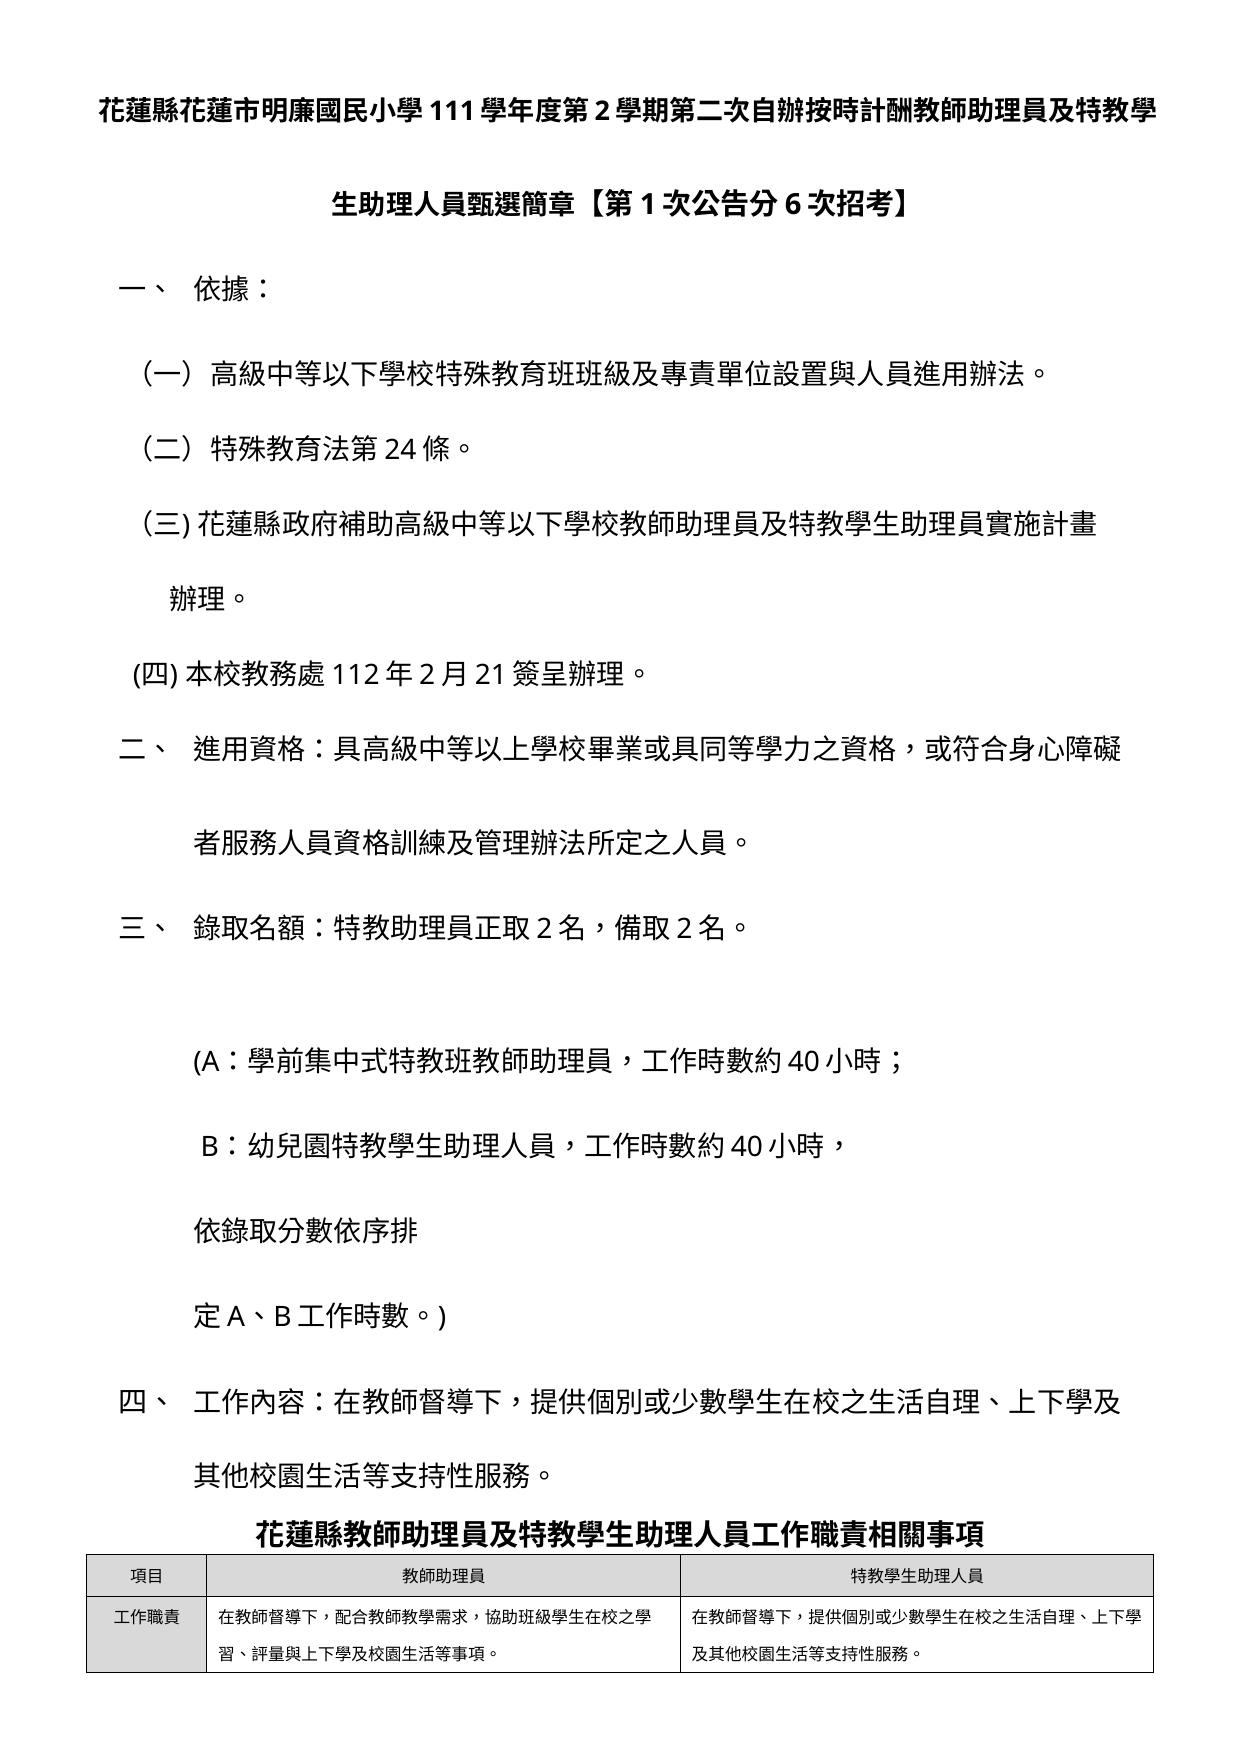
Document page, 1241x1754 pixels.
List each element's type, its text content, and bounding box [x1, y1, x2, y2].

text 辦理。 [118, 560, 1122, 635]
table_cell 在教師督導下，提供個別或少數學生在校之生活自理、上下學及其他校園生活等支持性服務。 [681, 1597, 1153, 1672]
table_header 項目 [87, 1555, 206, 1596]
text B：幼兒園特教學生助理人員，工作時數約40小時， [193, 1106, 1122, 1181]
table_cell 工作職責 [87, 1597, 206, 1672]
table_header 特教學生助理人員 [681, 1555, 1153, 1596]
text 定A、B工作時數。) [193, 1277, 1122, 1352]
text （二）特殊教育法第24條。 [118, 410, 1122, 485]
list 工作內容：在教師督導下，提供個別或少數學生在校之生活自理、上下學及其他校園生活等支持性服務。 [118, 1362, 1122, 1512]
text 花蓮縣教師助理員及特教學生助理人員工作職責相關事項 [118, 1512, 1122, 1554]
list 依據： [118, 250, 1122, 325]
text 花蓮縣花蓮市明廉國民小學111學年度第2學期第二次自辦按時計酬教師助理員及特教學生助理人員甄選簡章【第1次公告分6次招考】 [89, 71, 1166, 239]
text （三) 花蓮縣政府補助高級中等以下學校教師助理員及特教學生助理員實施計畫 [118, 485, 1122, 560]
text 依錄取分數依序排 [193, 1192, 1122, 1267]
text (A：學前集中式特教班教師助理員，工作時數約40小時； [193, 1021, 1122, 1096]
table_cell 在教師督導下，配合教師教學需求，協助班級學生在校之學習、評量與上下學及校園生活等事項。 [207, 1597, 680, 1672]
list 錄取名額：特教助理員正取2名，備取2名。 [118, 889, 1122, 964]
text (四) 本校教務處112年2月21簽呈辦理。 [118, 635, 1122, 710]
table_header 教師助理員 [207, 1555, 680, 1596]
text （一）高級中等以下學校特殊教育班班級及專責單位設置與人員進用辦法。 [118, 335, 1122, 410]
list 進用資格：具高級中等以上學校畢業或具同等學力之資格，或符合身心障礙者服務人員資格訓練及管理辦法所定之人員。 [118, 710, 1122, 879]
